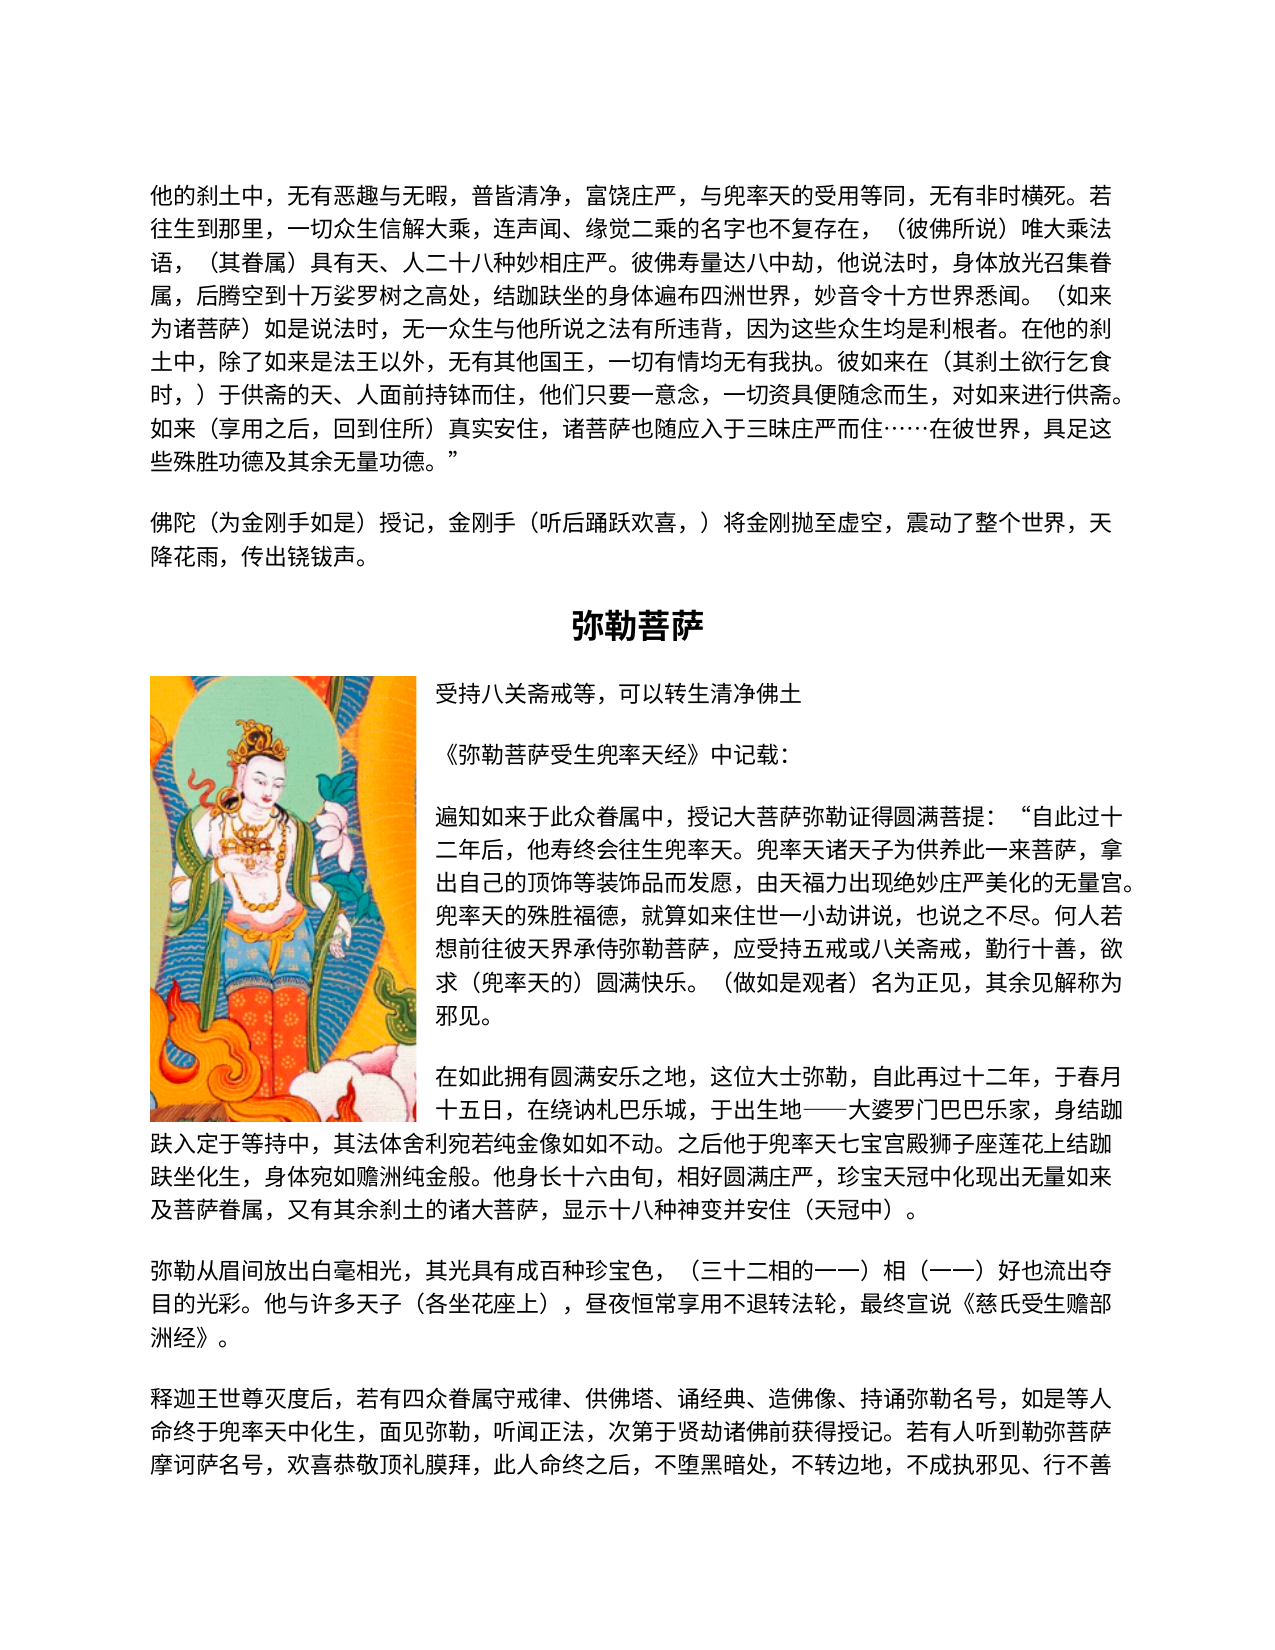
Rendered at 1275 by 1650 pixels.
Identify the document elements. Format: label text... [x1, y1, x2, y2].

text 在如此拥有圆满安乐之地，这位大士弥勒，自此再过十二年，于春月十五日，在绕讷札巴乐城，于出生地——大婆罗门巴巴乐家，身结跏趺入定于等持中，其法体舍利宛若纯金像如如不动。之后他于兜率天七宝宫殿狮子座莲花上结跏趺坐化生，身体宛如赡洲纯金般。他身长十六由旬，相好圆满庄严，珍宝天冠中化现出无量如来及菩萨眷属，又有其余刹土的诸大菩萨，显示十八种神变并安住（天冠中）。 [150, 1059, 1125, 1225]
text 弥勒从眉间放出白毫相光，其光具有成百种珍宝色，（三十二相的一一）相（一一）好也流出夺目的光彩。他与许多天子（各坐花座上），昼夜恒常享用不退转法轮，最终宣说《慈氏受生赡部洲经》。 [150, 1253, 1125, 1353]
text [150, 1381, 1125, 1481]
text 弥勒菩萨 [150, 599, 1125, 648]
text 《弥勒菩萨受生兜率天经》中记载： [417, 737, 1125, 770]
picture [150, 676, 417, 1122]
text 他的刹土中，无有恶趣与无暇，普皆清净，富饶庄严，与兜率天的受用等同，无有非时横死。若往生到那里，一切众生信解大乘，连声闻、缘觉二乘的名字也不复存在，（彼佛所说）唯大乘法语，（其眷属）具有天、人二十八种妙相庄严。彼佛寿量达八中劫，他说法时，身体放光召集眷属，后腾空到十万娑罗树之高处，结跏趺坐的身体遍布四洲世界，妙音令十方世界悉闻。（如来为诸菩萨）如是说法时，无一众生与他所说之法有所违背，因为这些众生均是利根者。在他的刹土中，除了如来是法王以外，无有其他国王，一切有情均无有我执。彼如来在（其刹土欲行乞食时，）于供斋的天、人面前持钵而住，他们只要一意念，一切资具便随念而生，对如来进行供斋。如来（享用之后，回到住所）真实安住，诸菩萨也随应入于三昧庄严而住……在彼世界，具足这些殊胜功德及其余无量功德。” [150, 178, 1125, 477]
text 佛陀（为金刚手如是）授记，金刚手（听后踊跃欢喜，）将金刚抛至虚空，震动了整个世界，天降花雨，传出铙钹声。 [150, 505, 1125, 572]
text 受持八关斋戒等，可以转生清净佛土 [417, 676, 1125, 709]
text 遍知如来于此众眷属中，授记大菩萨弥勒证得圆满菩提：“自此过十二年后，他寿终会往生兜率天。兜率天诸天子为供养此一来菩萨，拿出自己的顶饰等装饰品而发愿，由天福力出现绝妙庄严美化的无量宫。兜率天的殊胜福德，就算如来住世一小劫讲说，也说之不尽。何人若想前往彼天界承侍弥勒菩萨，应受持五戒或八关斋戒，勤行十善，欲求（兜率天的）圆满快乐。（做如是观者）名为正见，其余见解称为邪见。 [417, 798, 1125, 1031]
